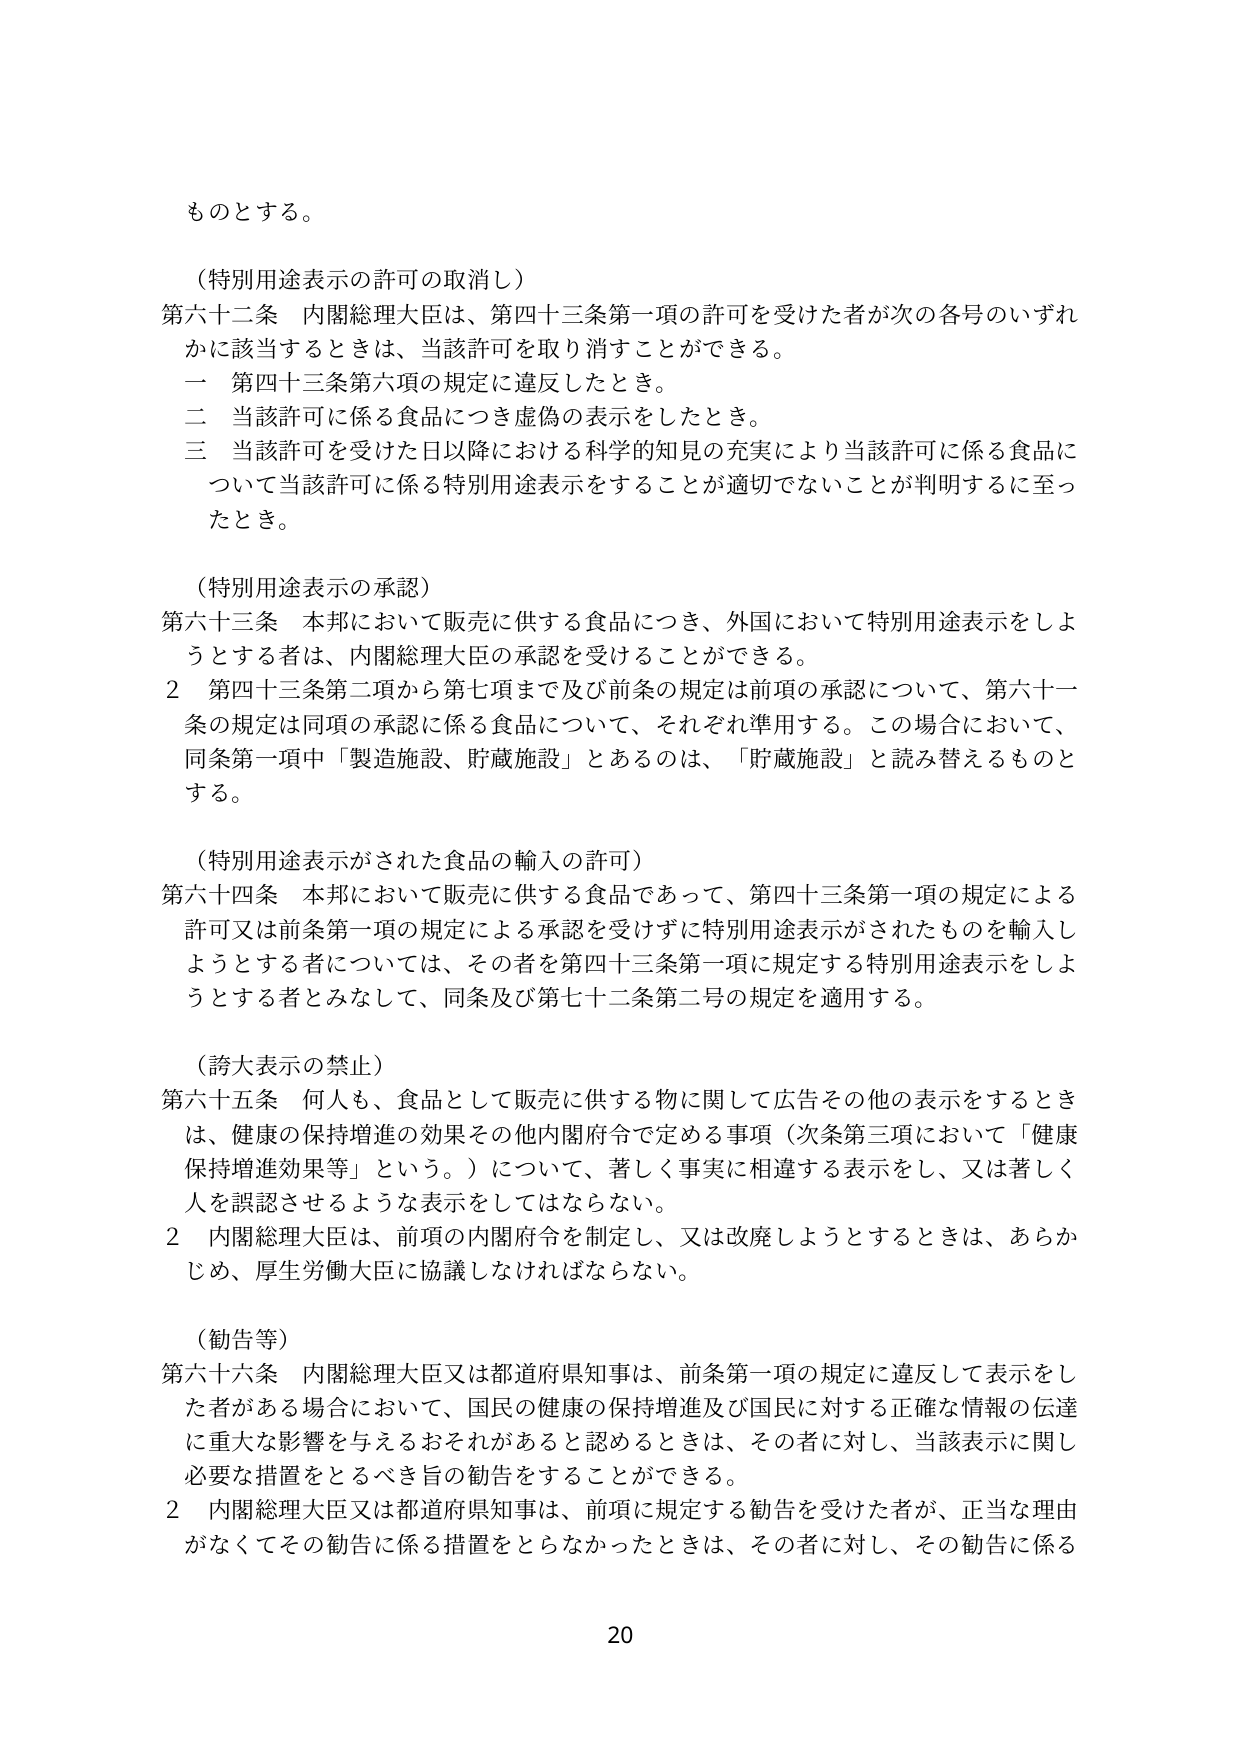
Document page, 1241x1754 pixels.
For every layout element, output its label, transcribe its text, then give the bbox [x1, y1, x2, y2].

text 第六十三条 本邦において販売に供する食品につき、外国において特別用途表示をしようとする者は、内閣総理大臣の承認を受けることができる。 [161, 604, 1079, 672]
text 第六十六条 内閣総理大臣又は都道府県知事は、前条第一項の規定に違反して表示をした者がある場合において、国民の健康の保持増進及び国民に対する正確な情報の伝達に重大な影響を与えるおそれがあると認めるときは、その者に対し、当該表示に関し必要な措置をとるべき旨の勧告をすることができる。 [161, 1355, 1079, 1492]
text （誇大表示の禁止） [184, 1048, 1079, 1082]
text 三 当該許可を受けた日以降における科学的知見の充実により当該許可に係る食品について当該許可に係る特別用途表示をすることが適切でないことが判明するに至ったとき。 [184, 433, 1079, 535]
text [161, 194, 1079, 228]
text 第六十四条 本邦において販売に供する食品であって、第四十三条第一項の規定による許可又は前条第一項の規定による承認を受けずに特別用途表示がされたものを輸入しようとする者については、その者を第四十三条第一項に規定する特別用途表示をしようとする者とみなして、同条及び第七十二条第二号の規定を適用する。 [161, 877, 1079, 1014]
text 第六十五条 何人も、食品として販売に供する物に関して広告その他の表示をするときは、健康の保持増進の効果その他内閣府令で定める事項（次条第三項において「健康保持増進効果等」という。）について、著しく事実に相違する表示をし、又は著しく人を誤認させるような表示をしてはならない。 [161, 1082, 1079, 1219]
text ２ 第四十三条第二項から第七項まで及び前条の規定は前項の承認について、第六十一条の規定は同項の承認に係る食品について、それぞれ準用する。この場合において、同条第一項中「製造施設、貯蔵施設」とあるのは、「貯蔵施設」と読み替えるものとする。 [161, 672, 1079, 809]
text （特別用途表示の承認） [184, 569, 1079, 604]
text （勧告等） [184, 1321, 1079, 1355]
text ２ 内閣総理大臣は、前項の内閣府令を制定し、又は改廃しようとするときは、あらかじめ、厚生労働大臣に協議しなければならない。 [161, 1219, 1079, 1287]
text 第六十二条 内閣総理大臣は、第四十三条第一項の許可を受けた者が次の各号のいずれかに該当するときは、当該許可を取り消すことができる。 [161, 296, 1079, 364]
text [161, 1492, 1079, 1560]
text （特別用途表示の許可の取消し） [184, 262, 1079, 296]
text （特別用途表示がされた食品の輸入の許可） [184, 843, 1079, 877]
text 二 当該許可に係る食品につき虚偽の表示をしたとき。 [184, 399, 1079, 433]
text 一 第四十三条第六項の規定に違反したとき。 [184, 364, 1079, 399]
